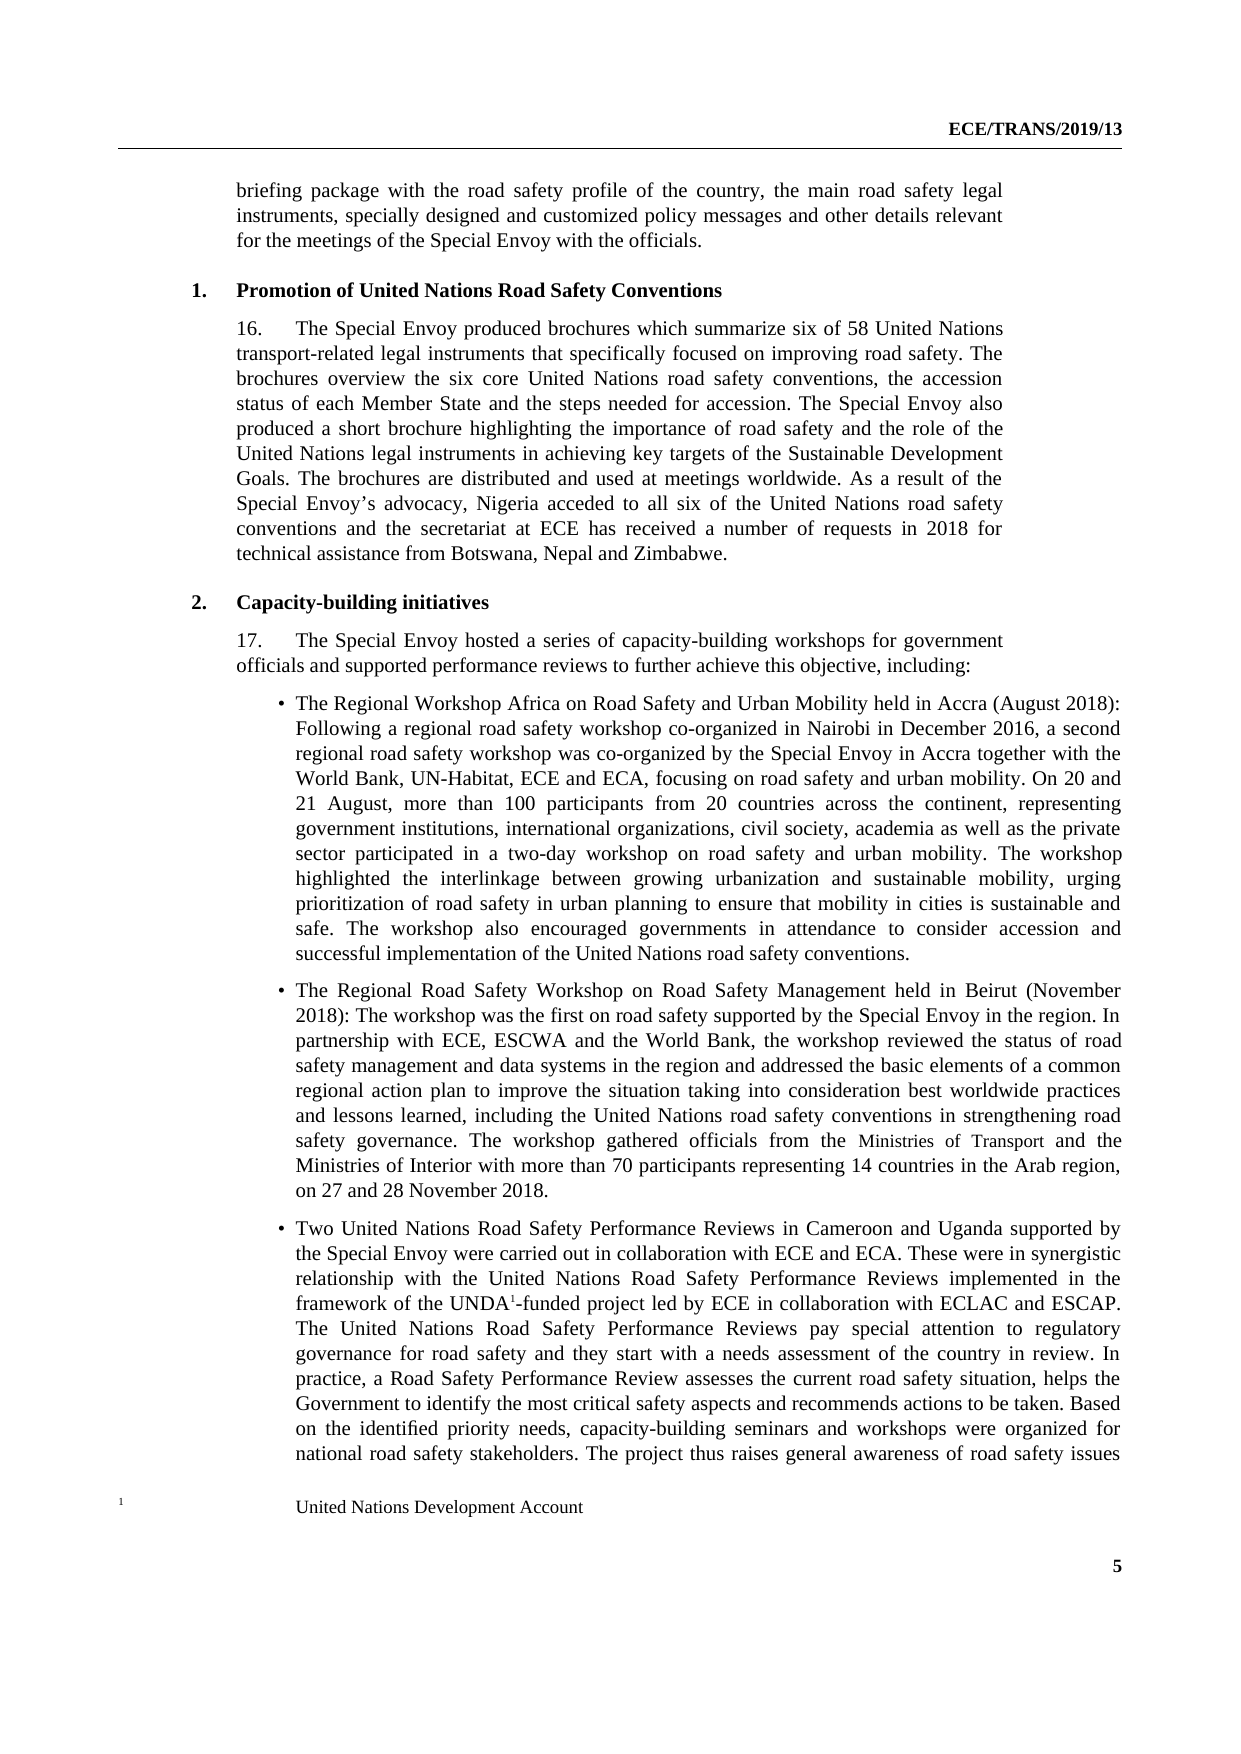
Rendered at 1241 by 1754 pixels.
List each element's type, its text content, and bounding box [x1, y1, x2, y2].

text The Regional Road Safety Workshop on Road Safety Management held in Beirut (November 2018): The workshop was the first on road safety supported by the Special Envoy in the region. In partnership with ECE, ESCWA and the World Bank, the workshop reviewed the status of road safety management and data systems in the region and addressed the basic elements of a common regional action plan to improve the situation taking into consideration best worldwide practices and lessons learned, including the United Nations road safety conventions in strengthening road safety governance. The workshop gathered officials from the Ministries of Transport and the Ministries of Interior with more than 70 participants representing 14 countries in the Arab region, on 27 and 28 November 2018. [278, 977, 1122, 1202]
text 16. The Special Envoy produced brochures which summarize six of 58 United Nations transport-related legal instruments that specifically focused on improving road safety. The brochures overview the six core United Nations road safety conventions, the accession status of each Member State and the steps needed for accession. The Special Envoy also produced a short brochure highlighting the importance of road safety and the role of the United Nations legal instruments in achieving key targets of the Sustainable Development Goals. The brochures are distributed and used at meetings worldwide. As a result of the Special Envoy’s advocacy, Nigeria acceded to all six of the United Nations road safety conventions and the secretariat at ECE has received a number of requests in 2018 for technical assistance from Botswana, Nepal and Zimbabwe. [236, 315, 1004, 565]
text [236, 177, 1004, 252]
text 1. Promotion of United Nations Road Safety Conventions [118, 277, 1004, 302]
text 2. Capacity-building initiatives [118, 590, 1004, 615]
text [278, 1215, 1122, 1465]
text The Regional Workshop Africa on Road Safety and Urban Mobility held in Accra (August 2018): Following a regional road safety workshop co-organized in Nairobi in December 2016, a second regional road safety workshop was co-organized by the Special Envoy in Accra together with the World Bank, UN-Habitat, ECE and ECA, focusing on road safety and urban mobility. On 20 and 21 August, more than 100 participants from 20 countries across the continent, representing government institutions, international organizations, civil society, academia as well as the private sector participated in a two-day workshop on road safety and urban mobility. The workshop highlighted the interlinkage between growing urbanization and sustainable mobility, urging prioritization of road safety in urban planning to ensure that mobility in cities is sustainable and safe. The workshop also encouraged governments in attendance to consider accession and successful implementation of the United Nations road safety conventions. [278, 690, 1122, 965]
text 17. The Special Envoy hosted a series of capacity-building workshops for government officials and supported performance reviews to further achieve this objective, including: [236, 627, 1004, 677]
